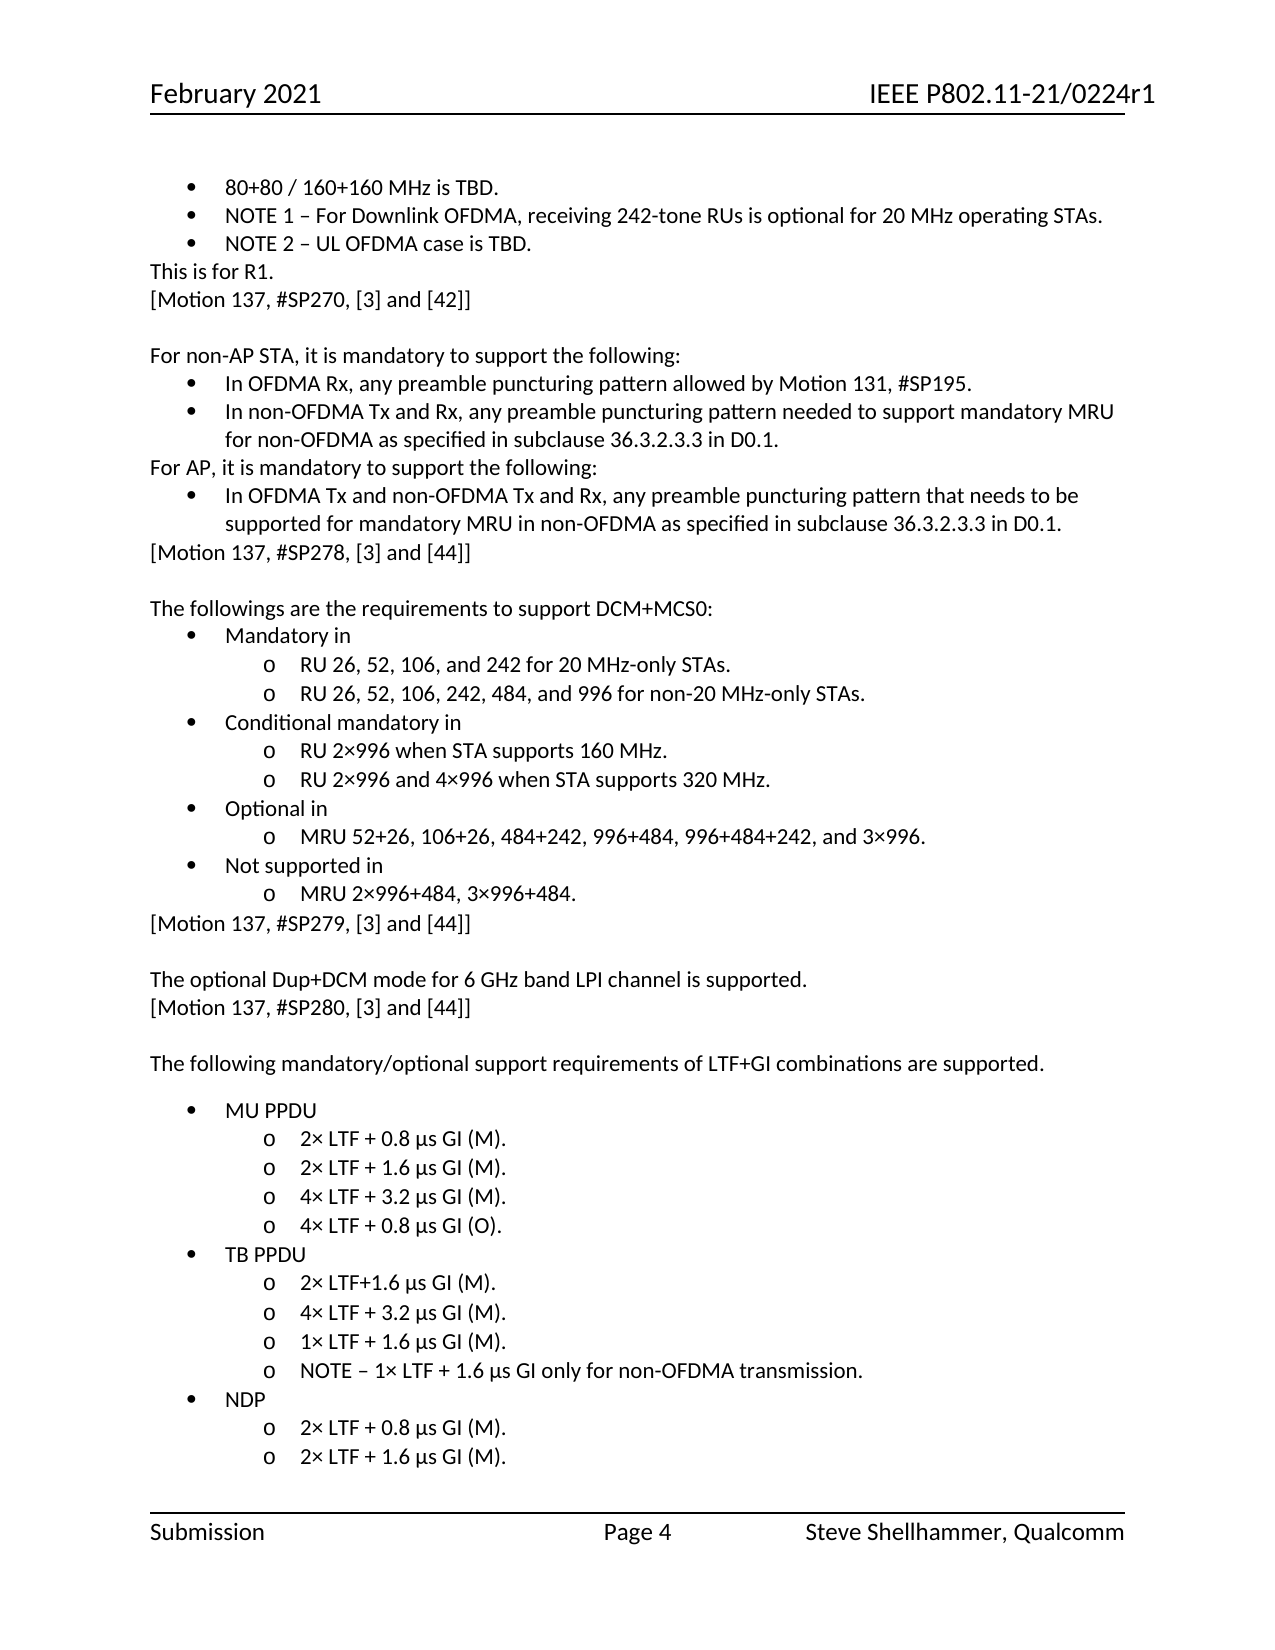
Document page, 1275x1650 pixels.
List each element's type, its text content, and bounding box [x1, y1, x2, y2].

list Not supported in [187, 852, 1125, 879]
list NOTE 1 – For Downlink OFDMA, receiving 242-tone RUs is optional for 20 MHz operating STAs. [187, 201, 1125, 229]
list TB PPDU [187, 1240, 1125, 1268]
text [Motion 137, #SP279, [3] and [44]] [150, 909, 1125, 937]
list 2× LTF + 1.6 μs GI (M). [262, 1442, 1125, 1471]
text [Motion 137, #SP278, [3] and [44]] [150, 538, 1125, 566]
list 1× LTF + 1.6 μs GI (M). [262, 1327, 1125, 1356]
list 2× LTF+1.6 μs GI (M). [262, 1268, 1125, 1298]
list 2× LTF + 0.8 μs GI (M). [262, 1124, 1125, 1153]
text For AP, it is mandatory to support the following: [150, 453, 1125, 482]
list NOTE 2 – UL OFDMA case is TBD. [187, 229, 1125, 257]
text This is for R1. [150, 257, 1125, 285]
text [Motion 137, #SP270, [3] and [42]] [150, 285, 1125, 313]
list 2× LTF + 1.6 μs GI (M). [262, 1153, 1125, 1182]
list Mandatory in [187, 622, 1125, 650]
list In OFDMA Tx and non-OFDMA Tx and Rx, any preamble puncturing pattern that needs to be supported for mandatory MRU in non-OFDMA as specified in subclause 36.3.2.3.3 in D0.1. [187, 482, 1125, 538]
list 4× LTF + 3.2 μs GI (M). [262, 1182, 1125, 1211]
list RU 26, 52, 106, and 242 for 20 MHz-only STAs. [262, 650, 1125, 679]
list MRU 2×996+484, 3×996+484. [262, 879, 1125, 909]
text [Motion 137, #SP280, [3] and [44]] [150, 993, 1125, 1021]
text The optional Dup+DCM mode for 6 GHz band LPI channel is supported. [150, 965, 1125, 993]
list NOTE – 1× LTF + 1.6 μs GI only for non-OFDMA transmission. [262, 1356, 1125, 1385]
list In OFDMA Rx, any preamble puncturing pattern allowed by Motion 131, #SP195. [187, 369, 1125, 397]
list RU 26, 52, 106, 242, 484, and 996 for non-20 MHz-only STAs. [262, 679, 1125, 708]
list Optional in [187, 794, 1125, 822]
list MU PPDU [187, 1096, 1125, 1124]
list 2× LTF + 0.8 μs GI (M). [262, 1413, 1125, 1442]
text For non-AP STA, it is mandatory to support the following: [150, 341, 1125, 369]
list MRU 52+26, 106+26, 484+242, 996+484, 996+484+242, and 3×996. [262, 822, 1125, 852]
list RU 2×996 when STA supports 160 MHz. [262, 736, 1125, 765]
text The followings are the requirements to support DCM+MCS0: [150, 594, 1125, 622]
list Conditional mandatory in [187, 708, 1125, 736]
list 4× LTF + 0.8 μs GI (O). [262, 1211, 1125, 1240]
list NDP [187, 1385, 1125, 1413]
text The following mandatory/optional support requirements of LTF+GI combinations are supported. [150, 1049, 1125, 1077]
list 80+80 / 160+160 MHz is TBD. [187, 173, 1125, 201]
list 4× LTF + 3.2 μs GI (M). [262, 1298, 1125, 1327]
list In non-OFDMA Tx and Rx, any preamble puncturing pattern needed to support mandatory MRU for non-OFDMA as specified in subclause 36.3.2.3.3 in D0.1. [187, 397, 1125, 453]
list RU 2×996 and 4×996 when STA supports 320 MHz. [262, 765, 1125, 794]
